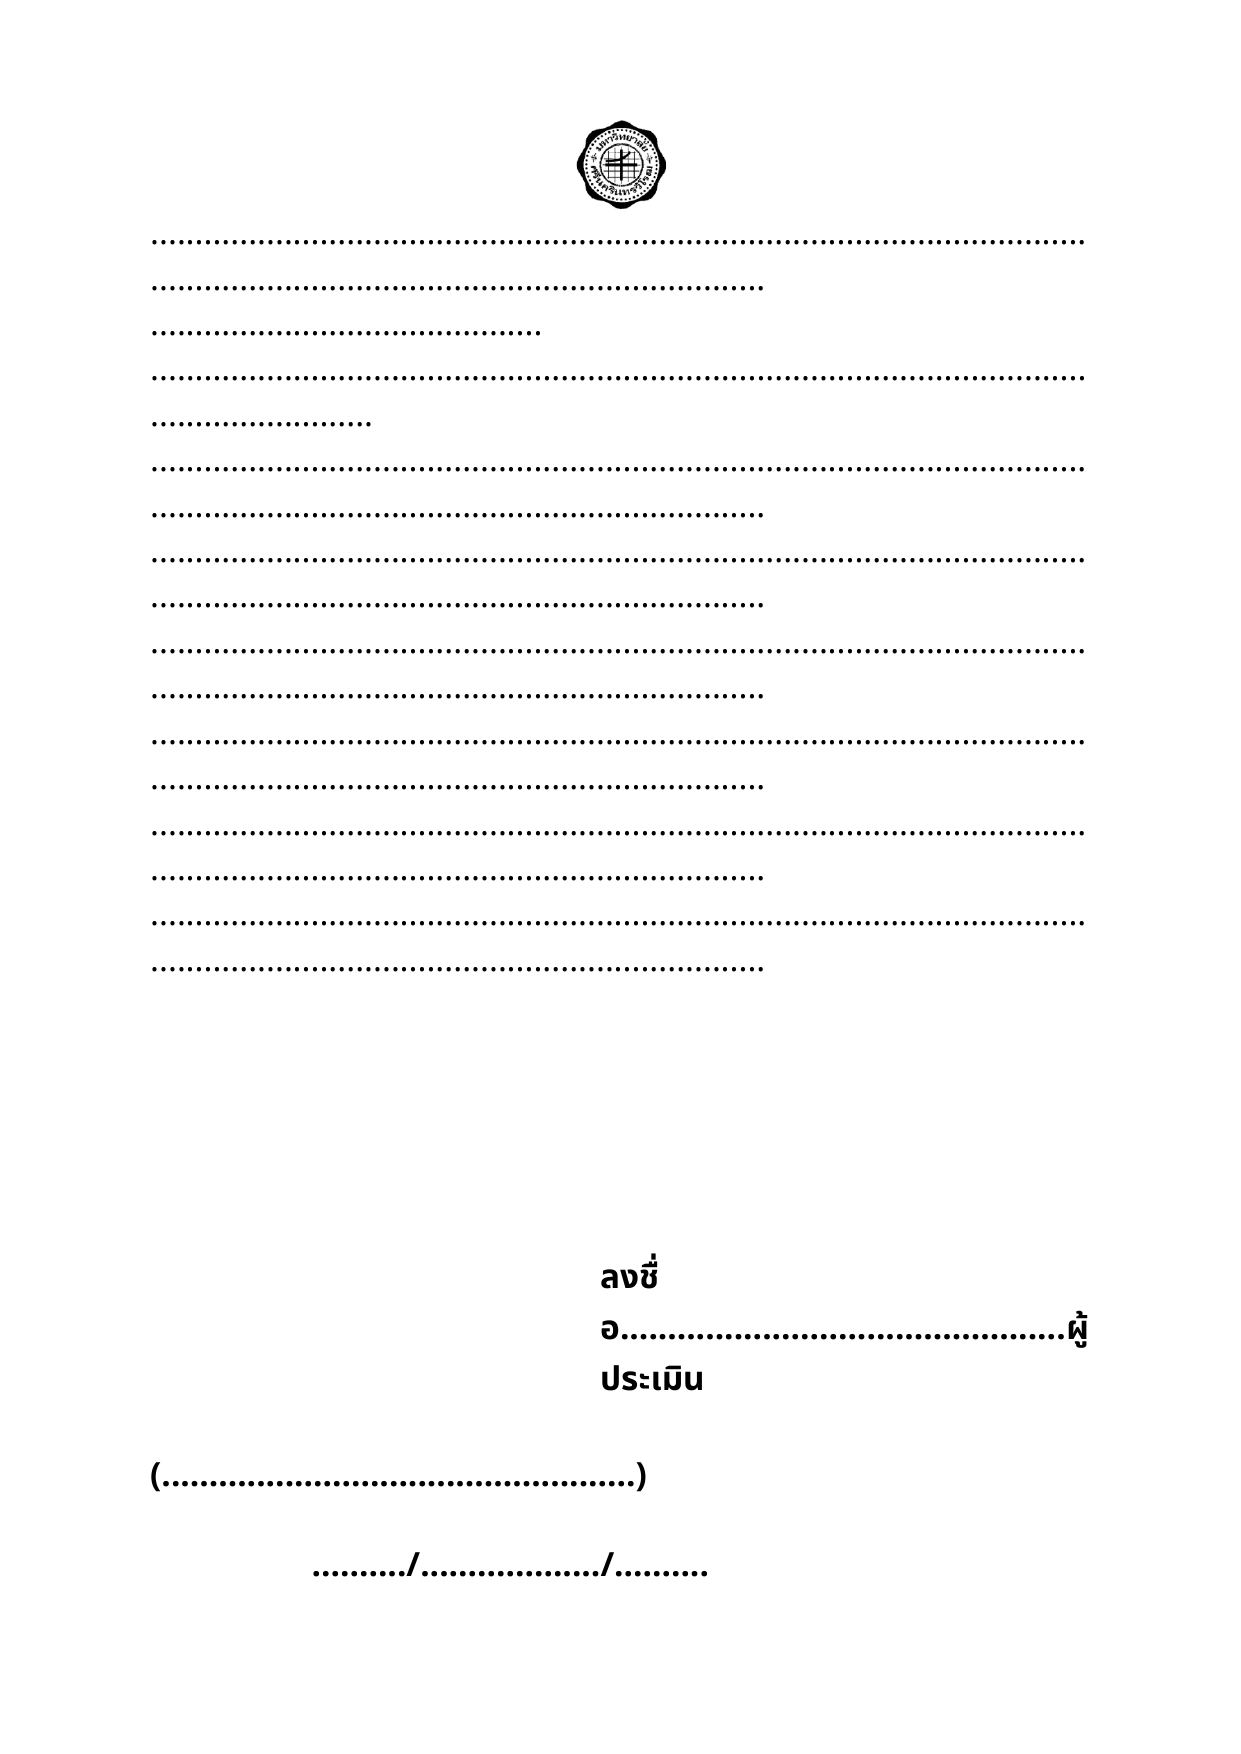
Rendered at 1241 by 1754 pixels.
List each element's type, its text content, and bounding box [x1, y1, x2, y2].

text ลงชื่อ...............................................ผู้ประเมิน [600, 1208, 1093, 1405]
text ........../.................../.......... [150, 1496, 1093, 1587]
picture [576, 120, 667, 209]
text (..................................................) [150, 1405, 1093, 1496]
